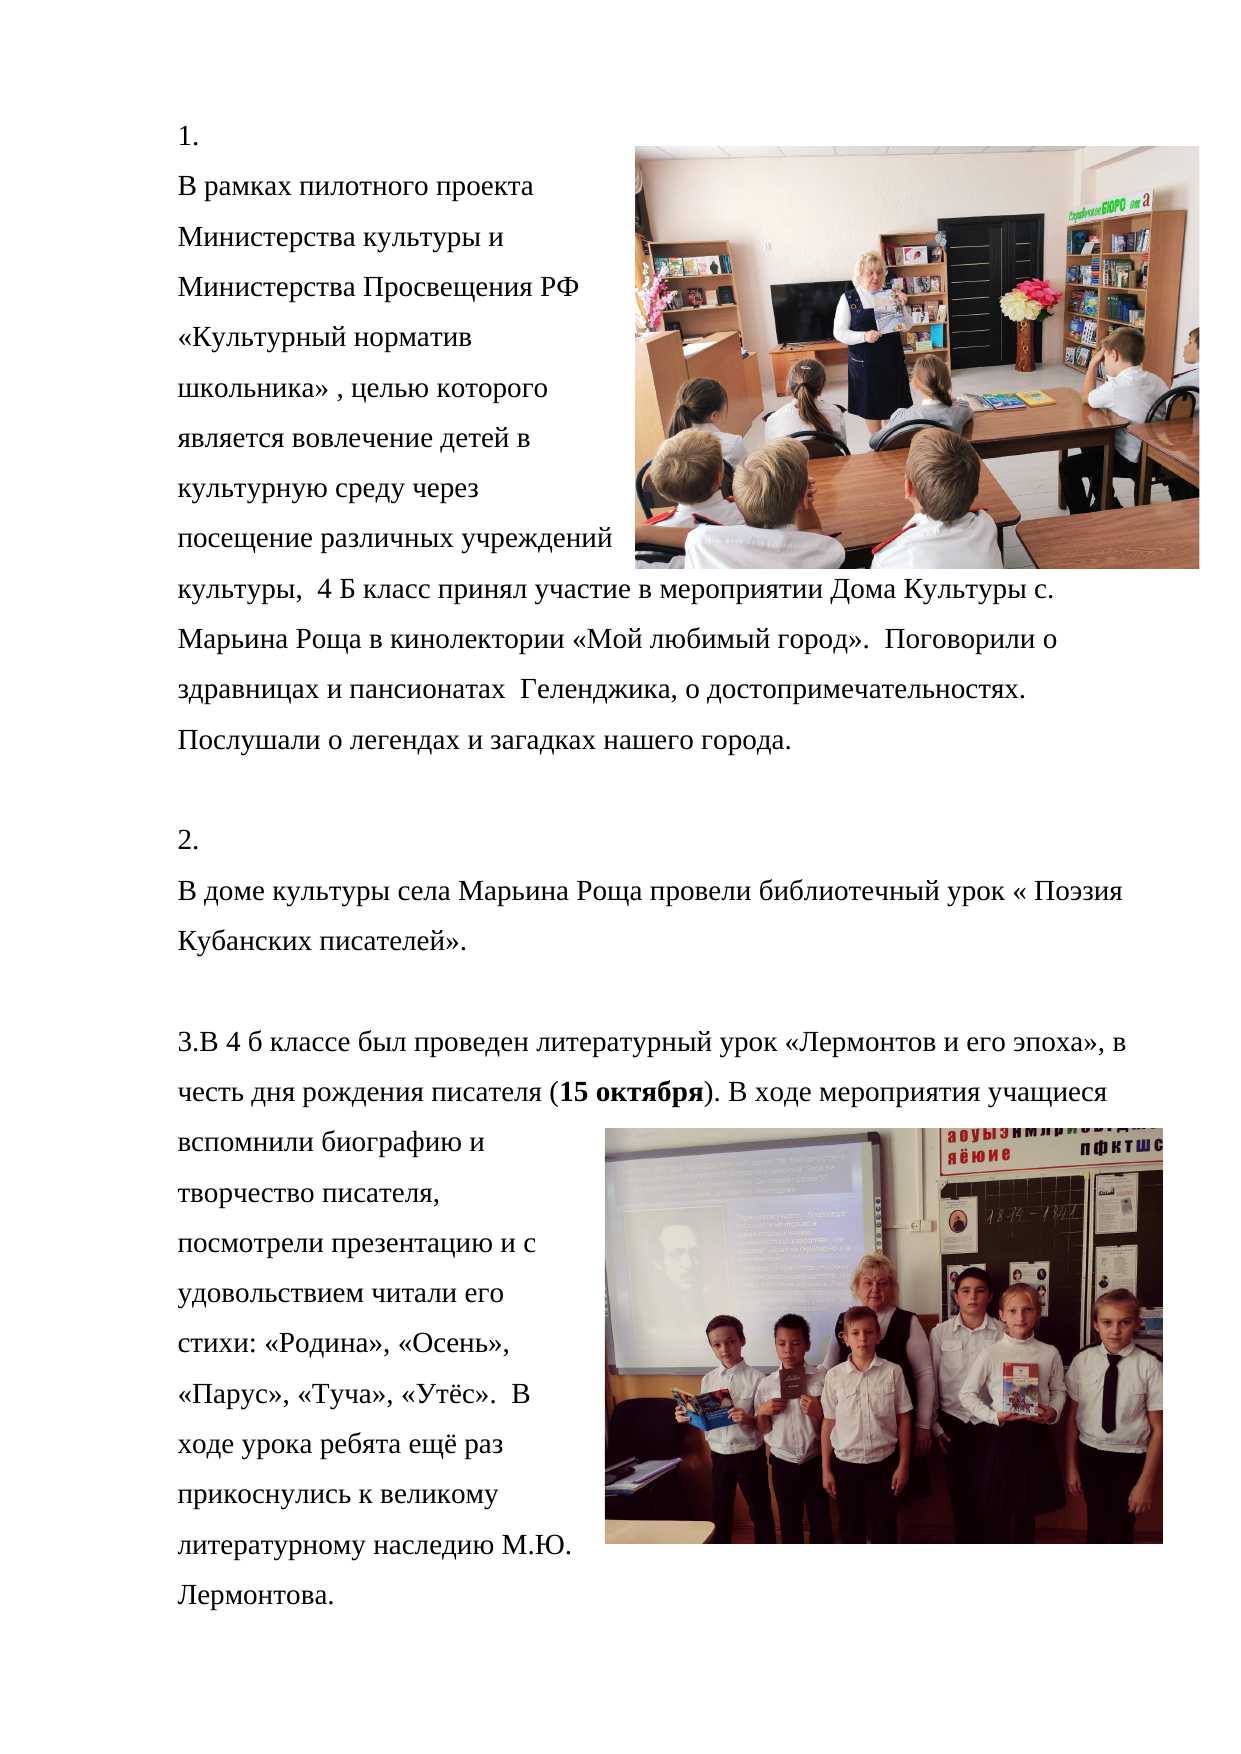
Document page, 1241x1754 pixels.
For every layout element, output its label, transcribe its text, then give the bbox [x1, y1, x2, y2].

text В доме культуры села Марьина Роща провели библиотечный урок « Поэзия Кубанских писателей». [177, 873, 1152, 957]
text 2. [177, 822, 1152, 856]
text 1. [177, 118, 1152, 152]
picture [604, 1128, 1163, 1544]
picture [635, 146, 1200, 569]
